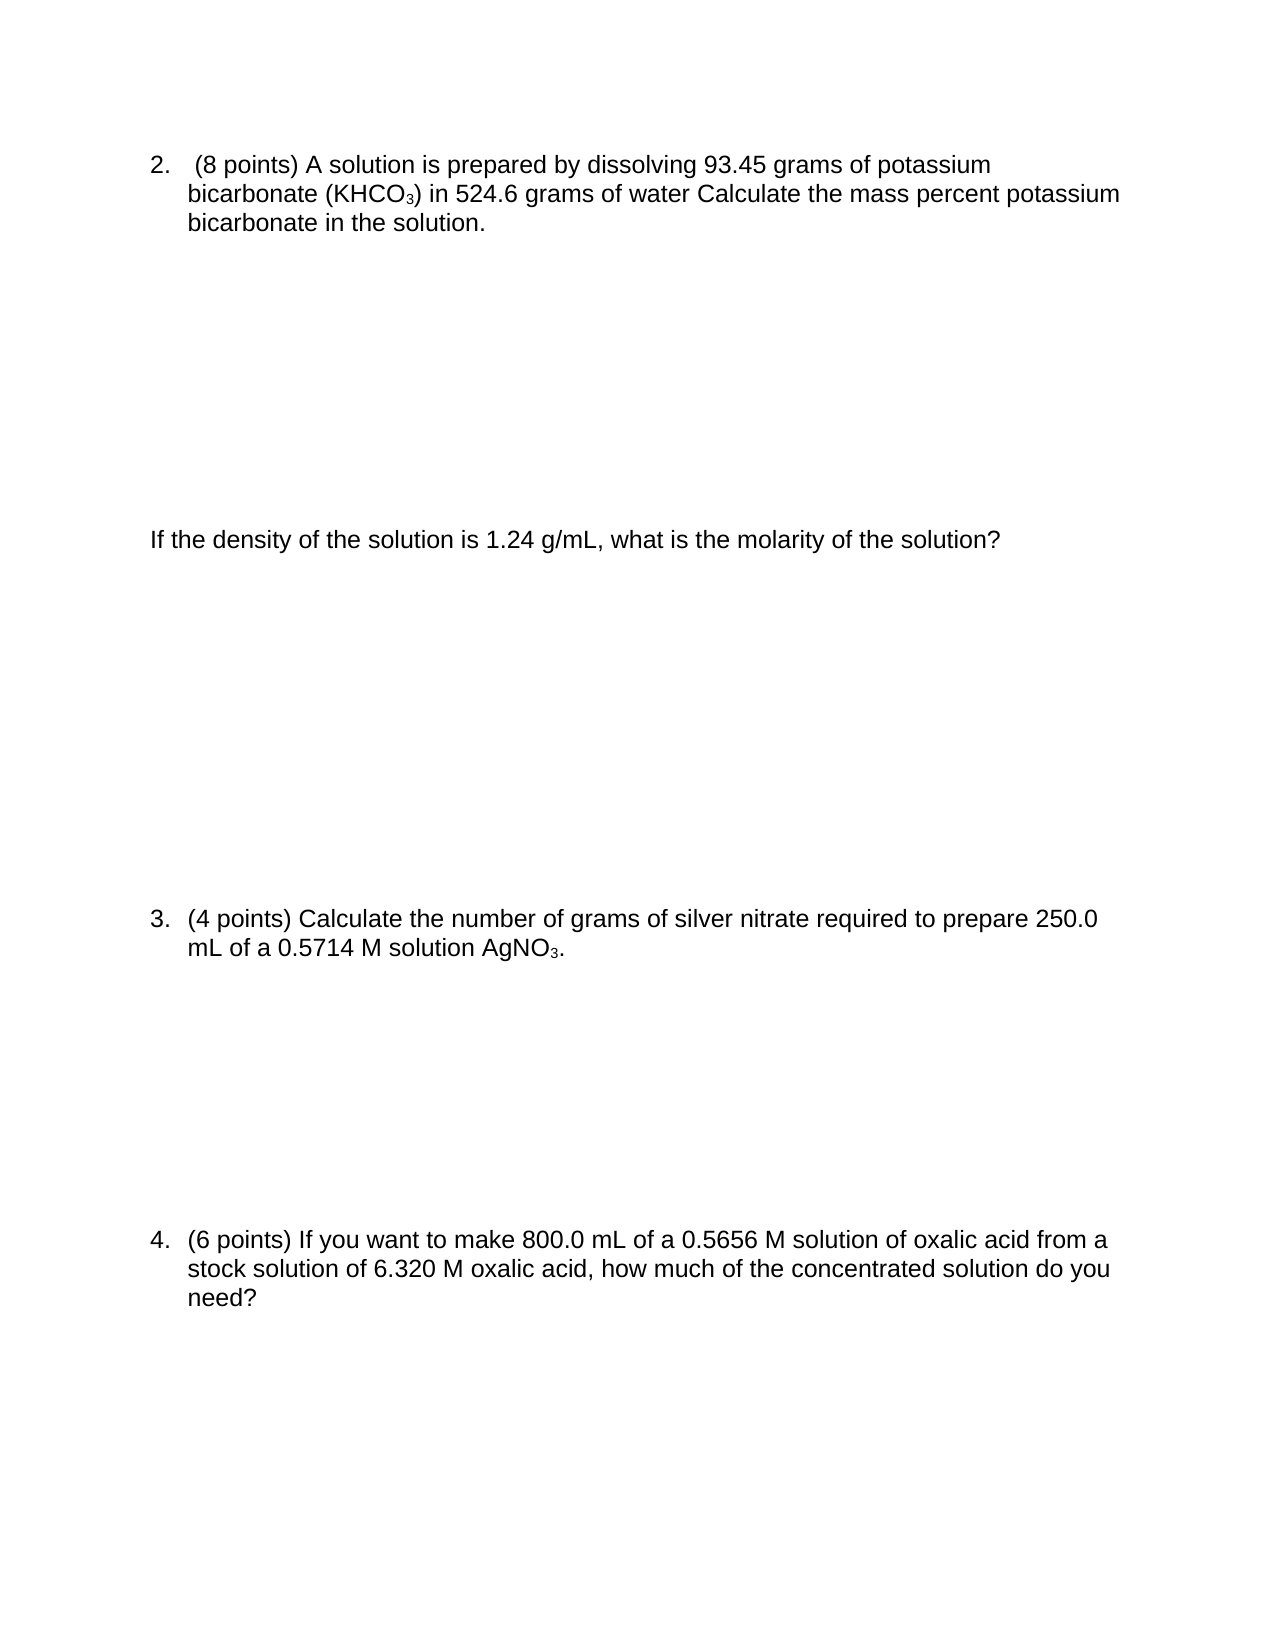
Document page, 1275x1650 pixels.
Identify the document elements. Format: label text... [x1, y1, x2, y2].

list (4 points) Calculate the number of grams of silver nitrate required to prepare 250.0 mL of a 0.5714 M solution AgNO3. [150, 904, 1125, 962]
list (6 points) If you want to make 800.0 mL of a 0.5656 M solution of oxalic acid from a stock solution of 6.320 M oxalic acid, how much of the concentrated solution do you need? [150, 1226, 1125, 1312]
list (8 points) A solution is prepared by dissolving 93.45 grams of potassium bicarbonate (KHCO3) in 524.6 grams of water Calculate the mass percent potassium bicarbonate in the solution. [150, 150, 1125, 236]
list If the density of the solution is 1.24 g/mL, what is the molarity of the solution? [150, 525, 1125, 553]
